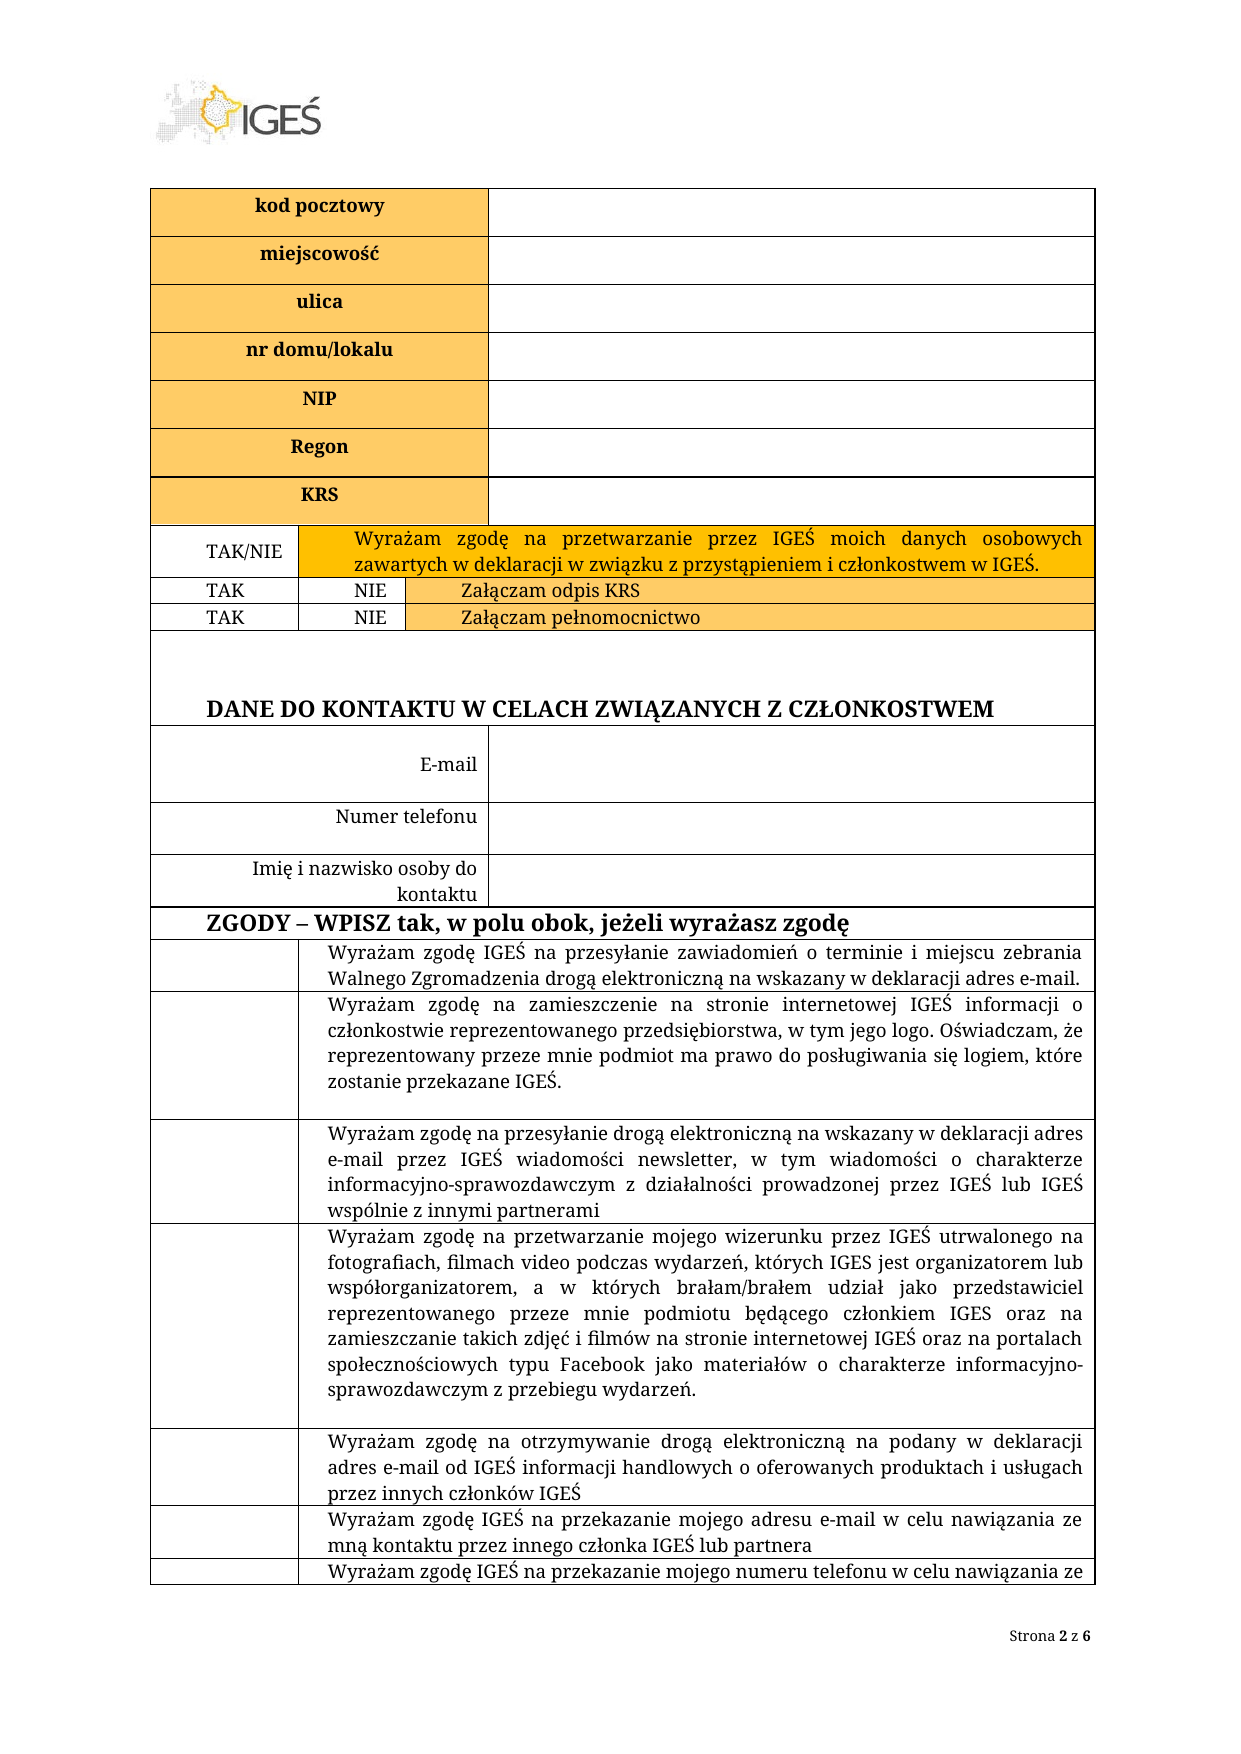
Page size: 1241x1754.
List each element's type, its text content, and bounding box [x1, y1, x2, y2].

table_cell Wyrażam zgodę IGEŚ na przekazanie mojego numeru telefonu w celu nawiązania ze mną kontaktu przez innego członka IGEŚ lub partnera [299, 1559, 1094, 1584]
table_cell [151, 1506, 298, 1557]
picture [150, 73, 327, 154]
table_cell Wyrażam zgodę na otrzymywanie drogą elektroniczną na podany w deklaracji adres e-mail od IGEŚ informacji handlowych o oferowanych produktach i usługach przez innych członków IGEŚ [299, 1429, 1094, 1505]
table_cell [489, 855, 1094, 906]
table_cell TAK [151, 604, 298, 630]
table_cell DANE DO KONTAKTU W CELACH ZWIĄZANYCH Z CZŁONKOSTWEM [151, 631, 1094, 724]
table_cell [151, 1429, 298, 1505]
table_cell TAK/NIE [151, 526, 298, 577]
table_cell NIE [299, 578, 405, 603]
table_cell KRS [151, 478, 488, 524]
table_cell kod pocztowy [151, 189, 488, 236]
table_cell Wyrażam zgodę IGEŚ na przesyłanie zawiadomień o terminie i miejscu zebrania Walnego Zgromadzenia drogą elektroniczną na wskazany w deklaracji adres e-mail. [299, 940, 1094, 991]
table_cell Wyrażam zgodę IGEŚ na przekazanie mojego adresu e-mail w celu nawiązania ze mną kontaktu przez innego członka IGEŚ lub partnera [299, 1506, 1094, 1557]
table_cell Numer telefonu [151, 803, 488, 854]
table_cell [489, 189, 1094, 236]
table_cell Wyrażam zgodę na przetwarzanie mojego wizerunku przez IGEŚ utrwalonego na fotografiach, filmach video podczas wydarzeń, których IGES jest organizatorem lub współorganizatorem, a w których brałam/brałem udział jako przedstawiciel reprezentowanego przeze mnie podmiotu będącego członkiem IGES oraz na zamieszczanie takich zdjęć i filmów na stronie internetowej IGEŚ oraz na portalach społecznościowych typu Facebook jako materiałów o charakterze informacyjno-sprawozdawczym z przebiegu wydarzeń. [299, 1224, 1094, 1428]
table_cell [489, 237, 1094, 284]
table_cell [489, 803, 1094, 854]
table_cell Wyrażam zgodę na zamieszczenie na stronie internetowej IGEŚ informacji o członkostwie reprezentowanego przedsiębiorstwa, w tym jego logo. Oświadczam, że reprezentowany przeze mnie podmiot ma prawo do posługiwania się logiem, które zostanie przekazane IGEŚ. [299, 992, 1094, 1119]
table_cell ulica [151, 285, 488, 332]
table_cell ZGODY – WPISZ tak, w polu obok, jeżeli wyrażasz zgodę [151, 908, 1094, 939]
table_cell E-mail [151, 726, 488, 802]
table_cell [489, 726, 1094, 802]
table_cell NIP [151, 381, 488, 428]
table_cell [489, 285, 1094, 332]
table_cell Załączam pełnomocnictwo [406, 604, 1094, 630]
table_cell [151, 1120, 298, 1222]
table_cell TAK [151, 578, 298, 603]
table_cell nr domu/lokalu [151, 333, 488, 380]
table_cell miejscowość [151, 237, 488, 284]
table_cell Załączam odpis KRS [406, 578, 1094, 603]
table_cell [151, 992, 298, 1119]
table_cell Imię i nazwisko osoby do kontaktu [151, 855, 488, 906]
table_cell [489, 333, 1094, 380]
table_cell Regon [151, 429, 488, 476]
table_cell [151, 940, 298, 991]
table_cell Wyrażam zgodę na przesyłanie drogą elektroniczną na wskazany w deklaracji adres e-mail przez IGEŚ wiadomości newsletter, w tym wiadomości o charakterze informacyjno-sprawozdawczym z działalności prowadzonej przez IGEŚ lub IGEŚ wspólnie z innymi partnerami [299, 1120, 1094, 1222]
table_cell [151, 1559, 298, 1584]
table_cell Wyrażam zgodę na przetwarzanie przez IGEŚ moich danych osobowych zawartych w deklaracji w związku z przystąpieniem i członkostwem w IGEŚ. [299, 526, 1094, 577]
table_cell NIE [299, 604, 405, 630]
table_cell [489, 478, 1094, 524]
table_cell [151, 1224, 298, 1428]
table_cell [489, 429, 1094, 476]
table_cell [489, 381, 1094, 428]
